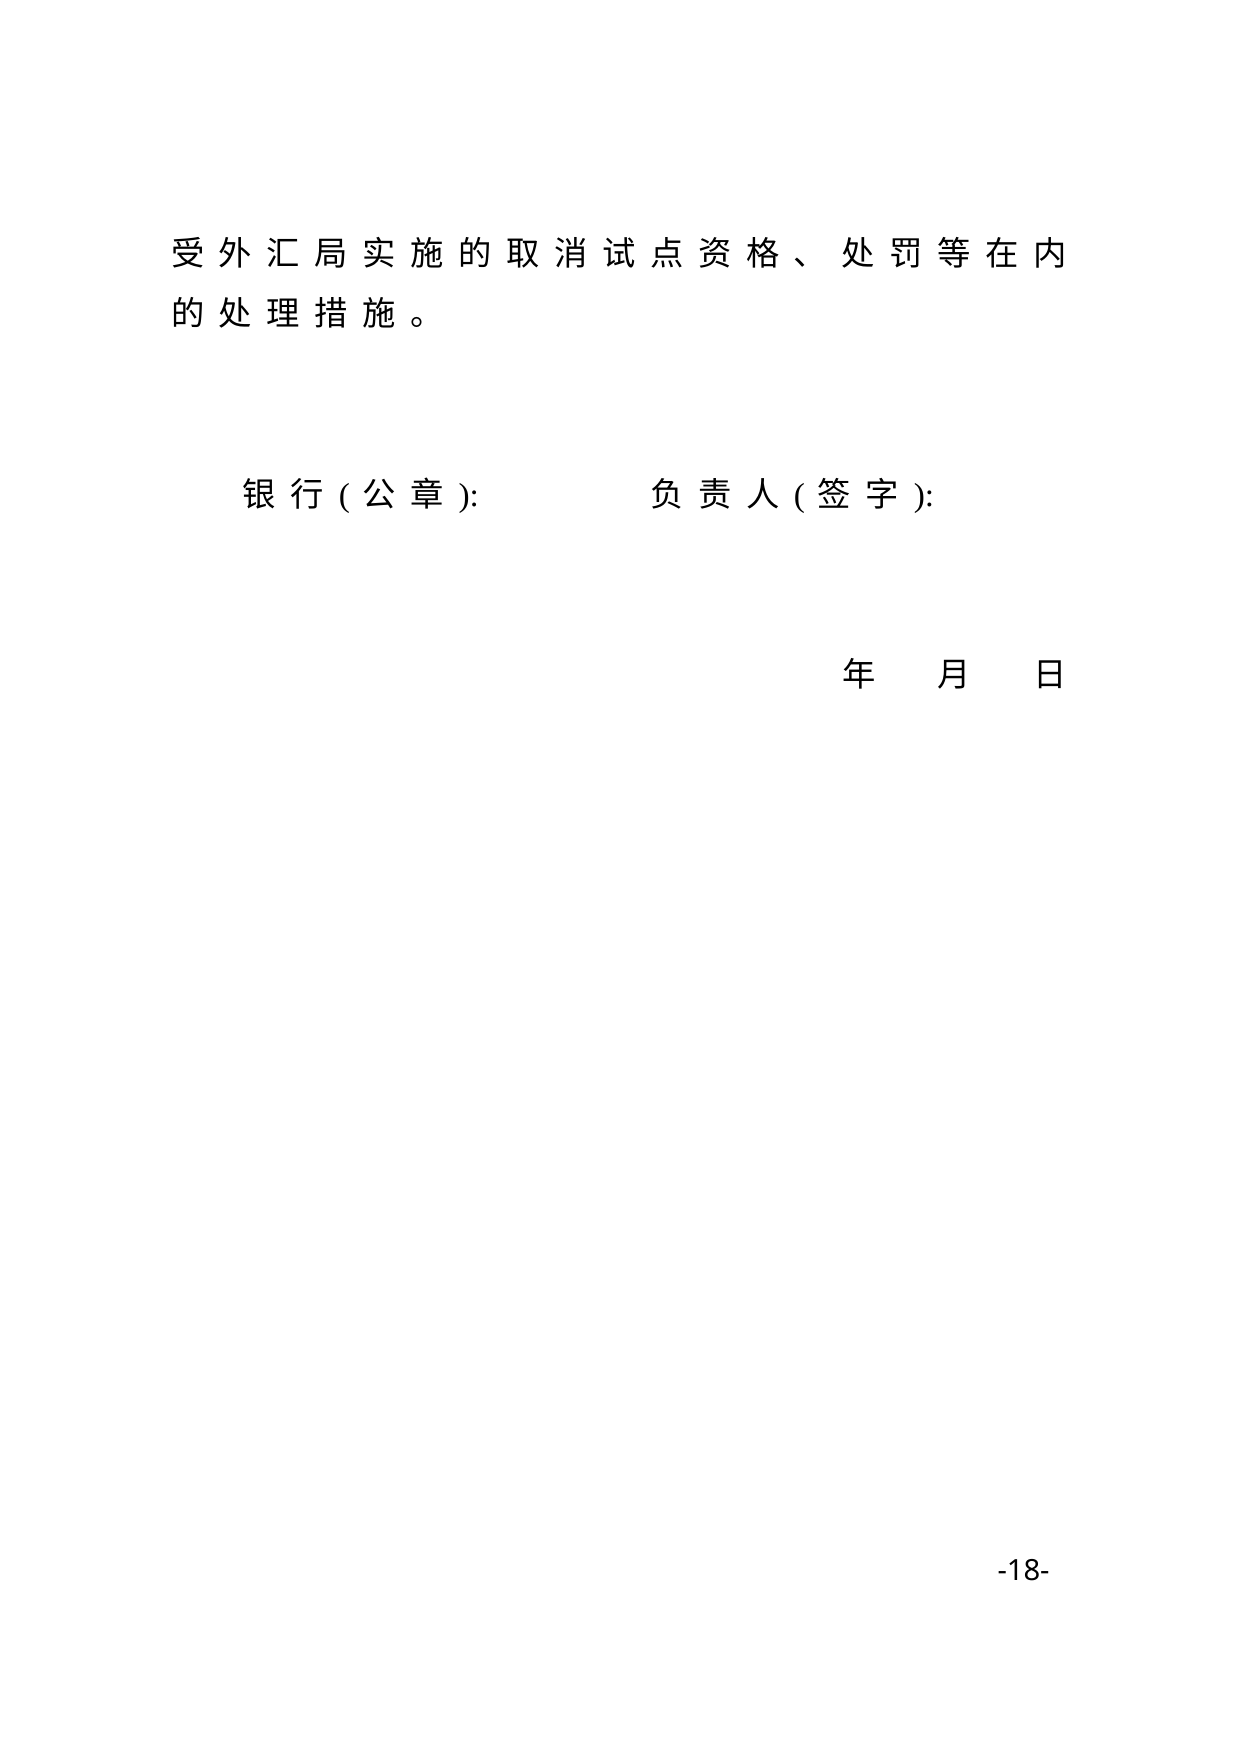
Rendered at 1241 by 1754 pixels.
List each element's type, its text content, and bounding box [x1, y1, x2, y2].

text 银行(公章): 负责人(签字): [171, 461, 1081, 522]
text 年 月 日 [171, 642, 1081, 702]
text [171, 221, 1081, 341]
